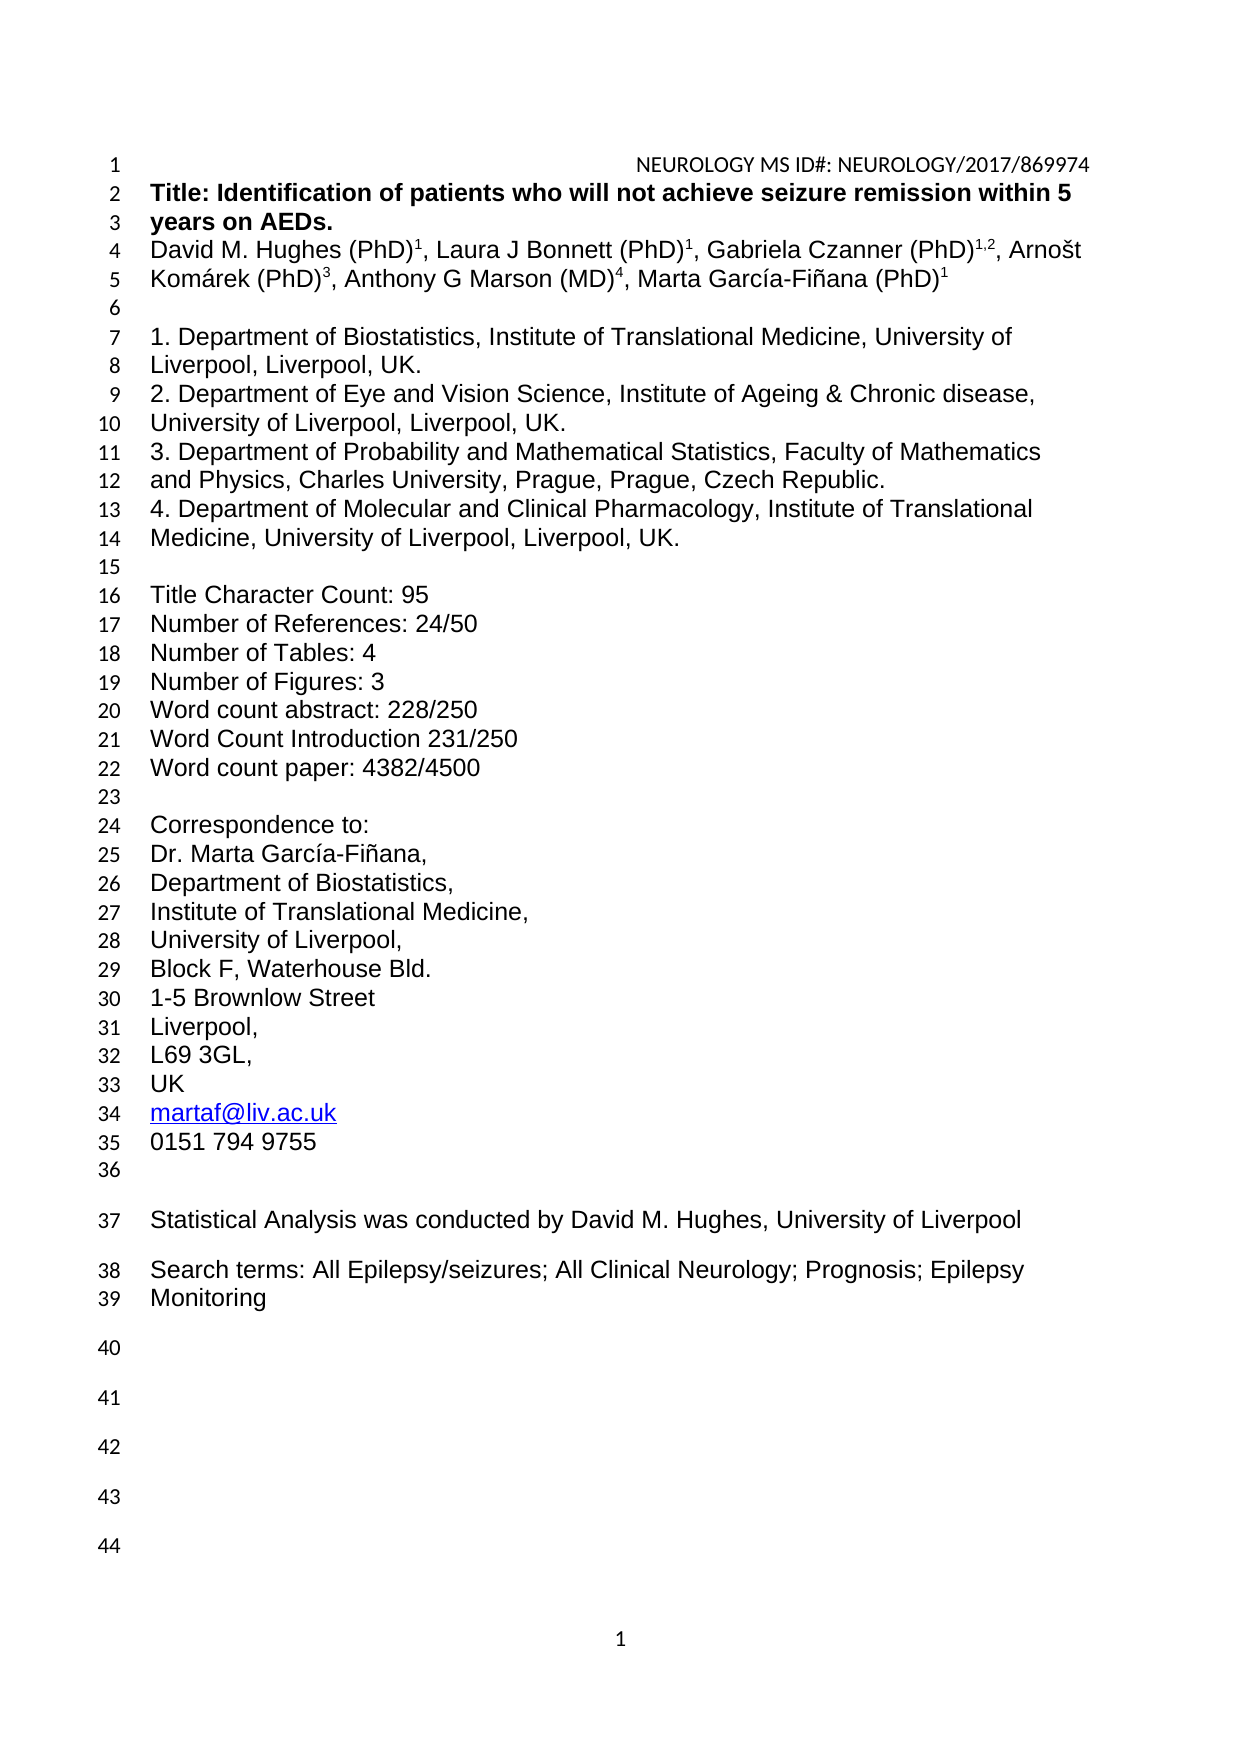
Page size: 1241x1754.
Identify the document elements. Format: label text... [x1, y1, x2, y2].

text 1. Department of Biostatistics, Institute of Translational Medicine, University of Liverpool, Liverpool, UK. [150, 322, 1090, 379]
text martaf@liv.ac.uk [150, 1098, 1090, 1127]
text Word Count Introduction 231/250 [150, 724, 1090, 753]
text Block F, Waterhouse Bld. [150, 954, 1090, 983]
text 2. Department of Eye and Vision Science, Institute of Ageing & Chronic disease, University of Liverpool, Liverpool, UK. [150, 379, 1090, 437]
text Number of References: 24/50 [150, 609, 1090, 638]
text L69 3GL, [150, 1041, 1090, 1069]
text Word count abstract: 228/250 [150, 696, 1090, 724]
text Correspondence to: [150, 811, 1090, 839]
text University of Liverpool, [150, 926, 1090, 954]
text Liverpool, [150, 1012, 1090, 1041]
text Title: Identification of patients who will not achieve seizure remission within 5 years on AEDs. [150, 178, 1090, 236]
text 3. Department of Probability and Mathematical Statistics, Faculty of Mathematics and Physics, Charles University, Prague, Prague, Czech Republic. [150, 437, 1090, 494]
text Title Character Count: 95 [150, 581, 1090, 609]
text 1-5 Brownlow Street [150, 983, 1090, 1012]
text Dr. Marta García-Fiñana, [150, 839, 1090, 868]
text Number of Figures: 3 [150, 667, 1090, 696]
text Statistical Analysis was conducted by David M. Hughes, University of Liverpool [150, 1205, 1090, 1234]
text Number of Tables: 4 [150, 638, 1090, 667]
text NEUROLOGY MS ID#: NEUROLOGY/2017/869974 [150, 150, 1090, 178]
text Word count paper: 4382/4500 [150, 753, 1090, 782]
text UK [150, 1069, 1090, 1098]
text 0151 794 9755 [150, 1127, 1090, 1156]
text Search terms: All Epilepsy/seizures; All Clinical Neurology; Prognosis; Epilepsy Monitoring [150, 1255, 1090, 1312]
text David M. Hughes (PhD)1, Laura J Bonnett (PhD)1, Gabriela Czanner (PhD)1,2, Arnošt Komárek (PhD)3, Anthony G Marson (MD)4, Marta García-Fiñana (PhD)1 [150, 236, 1090, 293]
text Department of Biostatistics, [150, 868, 1090, 897]
text 4. Department of Molecular and Clinical Pharmacology, Institute of Translational Medicine, University of Liverpool, Liverpool, UK. [150, 494, 1090, 552]
text Institute of Translational Medicine, [150, 897, 1090, 926]
